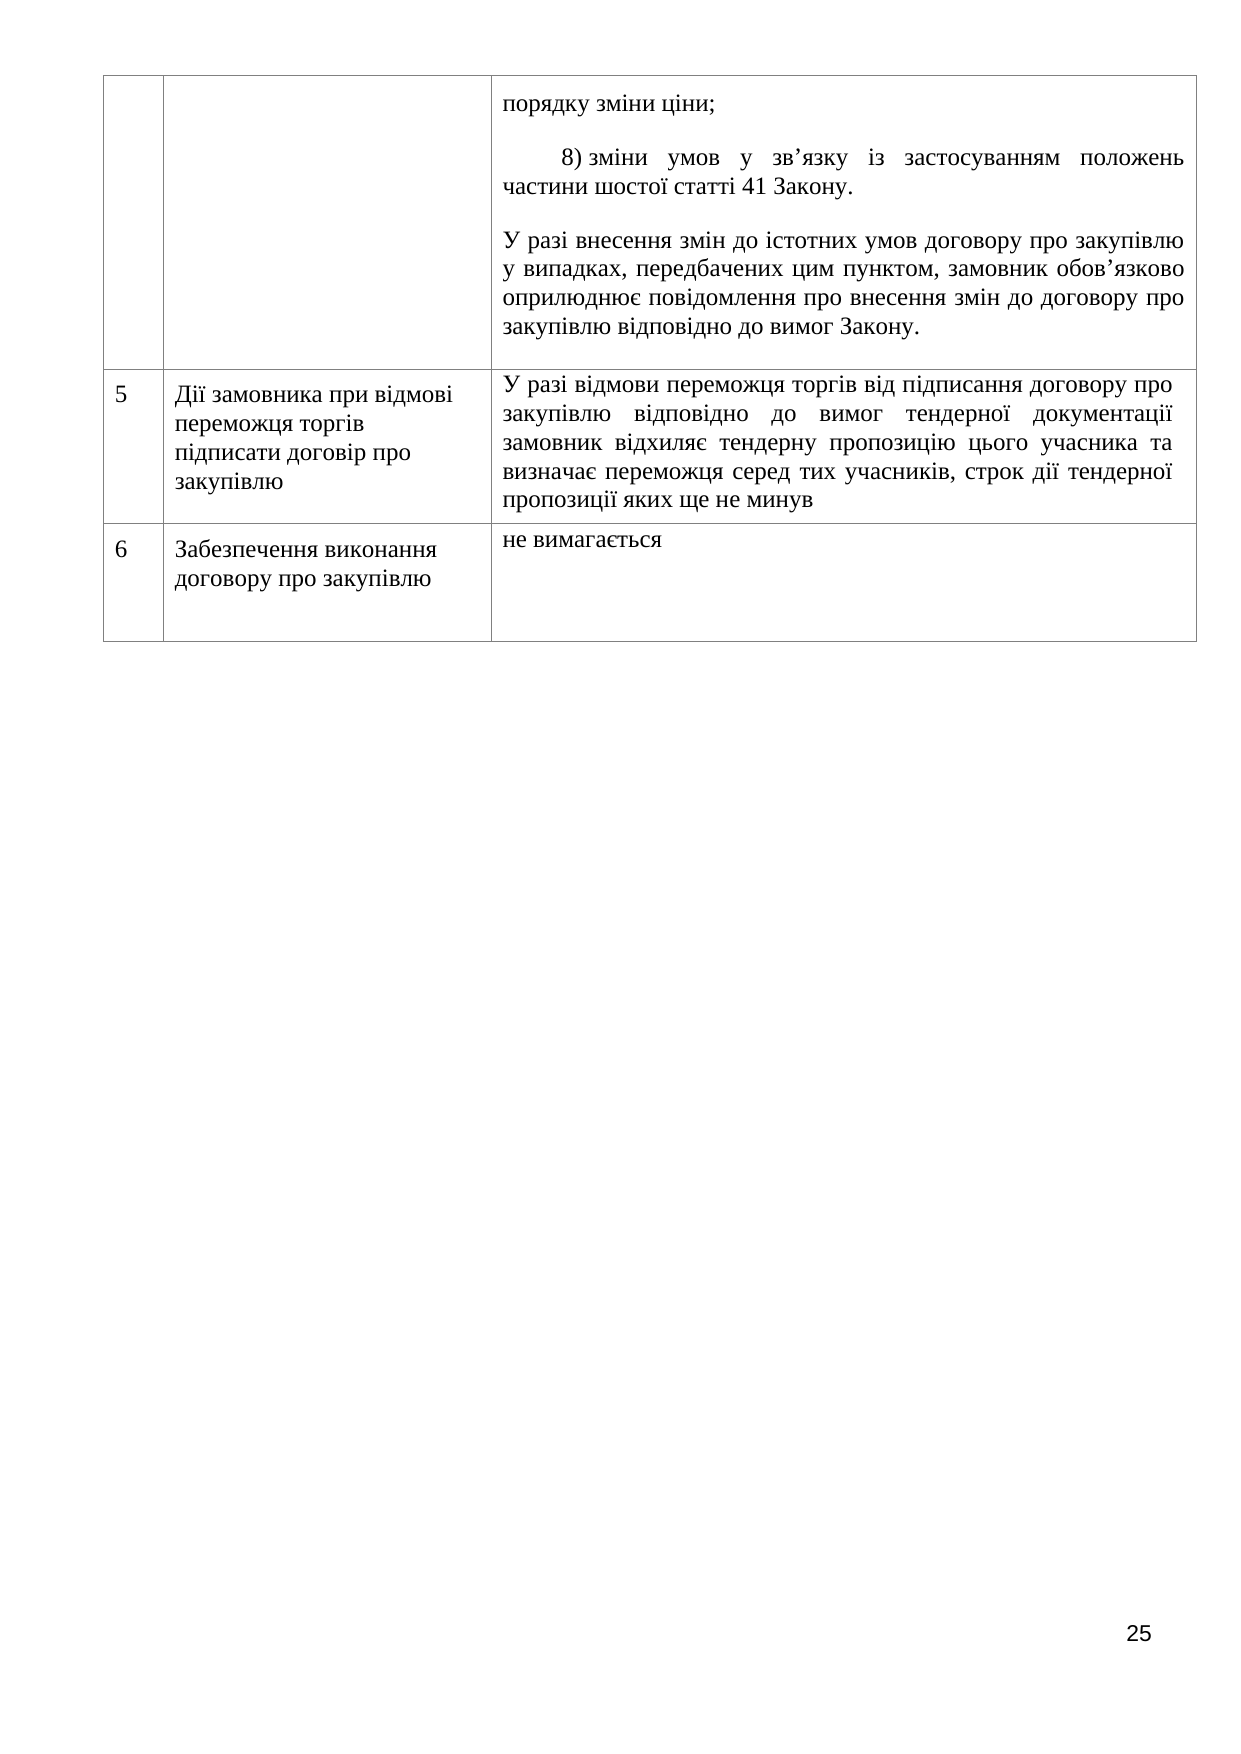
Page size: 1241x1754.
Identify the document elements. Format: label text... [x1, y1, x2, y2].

table_cell 6 [104, 524, 163, 641]
table_cell 4 [104, 76, 163, 368]
table_cell Забезпечення виконання договору про закупівлю [164, 524, 491, 641]
table_cell не вимагається [492, 524, 1196, 641]
table_cell Дії замовника при відмові переможця торгів підписати договір про закупівлю [164, 370, 491, 523]
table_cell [164, 76, 491, 368]
table_cell У разі відмови переможця торгів від підписання договору про закупівлю відповідно до вимог тендерної документації замовник відхиляє тендерну пропозицію цього учасника та визначає переможця серед тих учасників, строк дії тендерної пропозиції яких ще не минув [492, 370, 1196, 523]
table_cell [492, 76, 1196, 368]
table_cell 5 [104, 370, 163, 523]
